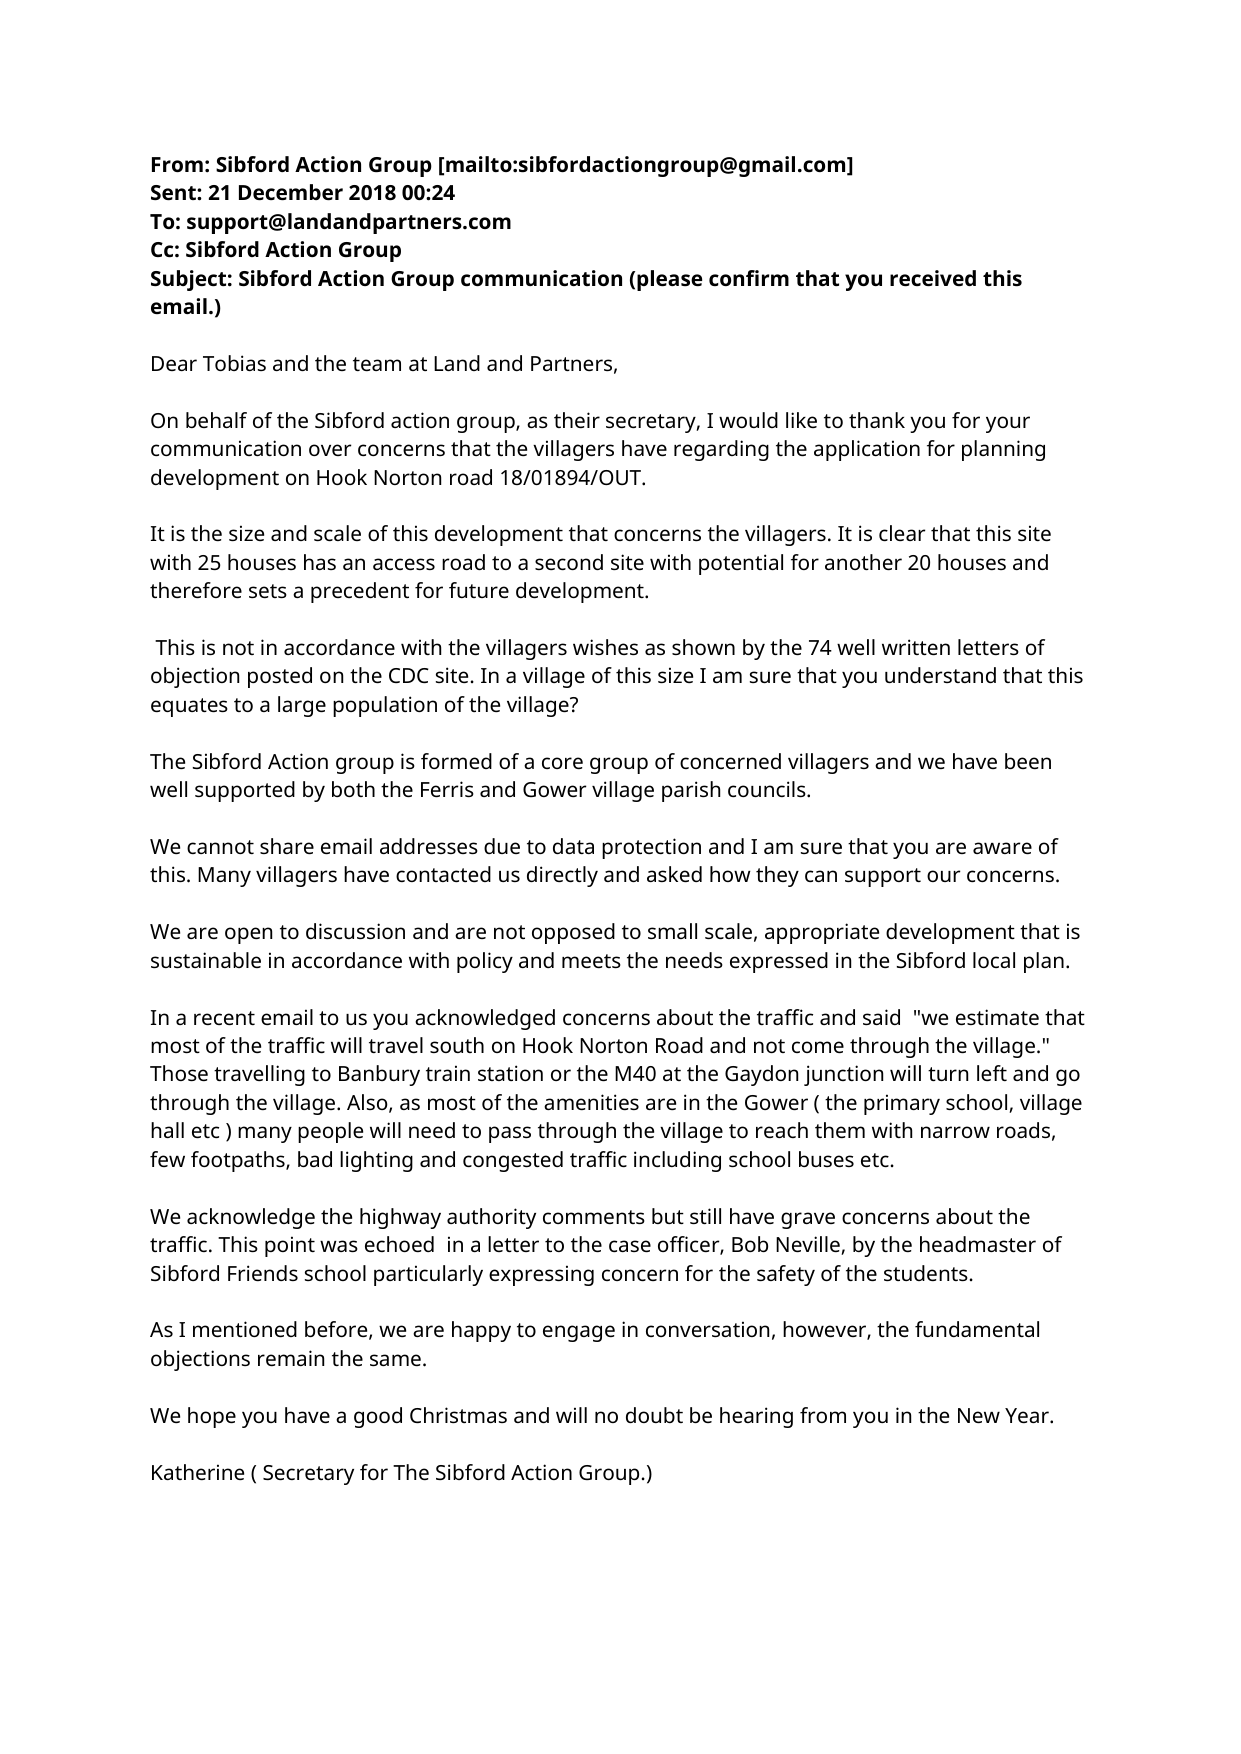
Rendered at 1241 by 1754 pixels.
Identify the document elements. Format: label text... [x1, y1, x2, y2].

text We hope you have a good Christmas and will no doubt be hearing from you in the New Year. [150, 1401, 1090, 1429]
text In a recent email to us you acknowledged concerns about the traffic and said "we estimate that most of the traffic will travel south on Hook Norton Road and not come through the village." Those travelling to Banbury train station or the M40 at the Gaydon junction will turn left and go through the village. Also, as most of the amenities are in the Gower ( the primary school, village hall etc ) many people will need to pass through the village to reach them with narrow roads, few footpaths, bad lighting and congested traffic including school buses etc. [150, 1003, 1090, 1173]
text Katherine ( Secretary for The Sibford Action Group.) [150, 1458, 1090, 1486]
text As I mentioned before, we are happy to engage in conversation, however, the fundamental objections remain the same. [150, 1316, 1090, 1372]
text Dear Tobias and the team at Land and Partners, [150, 349, 1090, 377]
text It is the size and scale of this development that concerns the villagers. It is clear that this site with 25 houses has an access road to a second site with potential for another 20 houses and therefore sets a precedent for future development. [150, 519, 1090, 604]
text On behalf of the Sibford action group, as their secretary, I would like to thank you for your communication over concerns that the villagers have regarding the application for planning development on Hook Norton road 18/01894/OUT. [150, 406, 1090, 491]
text Cc: Sibford Action Group [150, 235, 1090, 264]
text The Sibford Action group is formed of a core group of concerned villagers and we have been well supported by both the Ferris and Gower village parish councils. [150, 747, 1090, 804]
text Subject: Sibford Action Group communication (please confirm that you received this email.) [150, 264, 1090, 321]
text From: Sibford Action Group [mailto:sibfordactiongroup@gmail.com] [150, 150, 1090, 178]
text We are open to discussion and are not opposed to small scale, appropriate development that is sustainable in accordance with policy and meets the needs expressed in the Sibford local plan. [150, 917, 1090, 974]
text We acknowledge the highway authority comments but still have grave concerns about the traffic. This point was echoed in a letter to the case officer, Bob Neville, by the headmaster of Sibford Friends school particularly expressing concern for the safety of the students. [150, 1202, 1090, 1287]
text To: support@landandpartners.com [150, 207, 1090, 235]
text Sent: 21 December 2018 00:24 [150, 178, 1090, 207]
text We cannot share email addresses due to data protection and I am sure that you are aware of this. Many villagers have contacted us directly and asked how they can support our concerns. [150, 832, 1090, 889]
text This is not in accordance with the villagers wishes as shown by the 74 well written letters of objection posted on the CDC site. In a village of this size I am sure that you understand that this equates to a large population of the village? [150, 633, 1090, 718]
